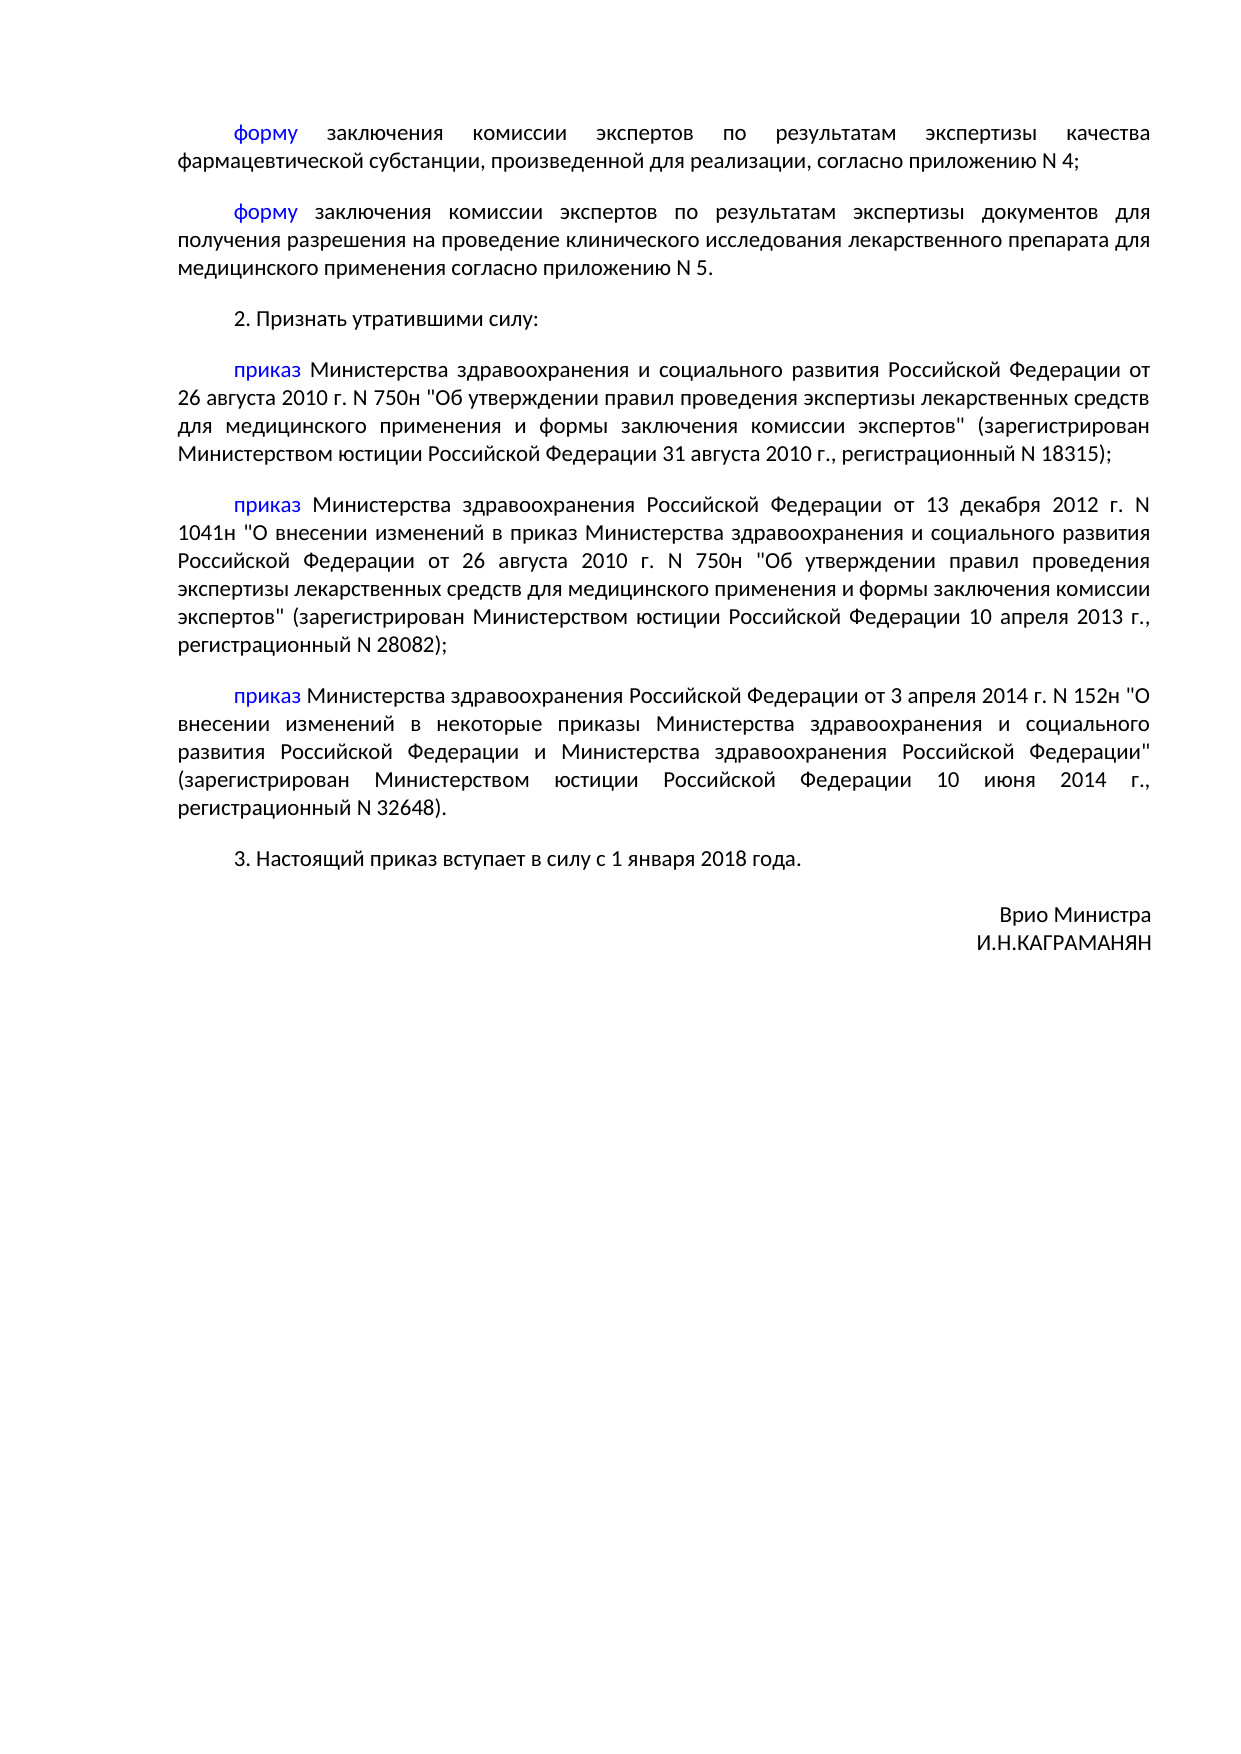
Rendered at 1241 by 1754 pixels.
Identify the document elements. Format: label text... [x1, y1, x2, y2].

text приказ Министерства здравоохранения Российской Федерации от 13 декабря 2012 г. N 1041н "О внесении изменений в приказ Министерства здравоохранения и социального развития Российской Федерации от 26 августа 2010 г. N 750н "Об утверждении правил проведения экспертизы лекарственных средств для медицинского применения и формы заключения комиссии экспертов" (зарегистрирован Министерством юстиции Российской Федерации 10 апреля 2013 г., регистрационный N 28082); [177, 490, 1152, 658]
text приказ Министерства здравоохранения Российской Федерации от 3 апреля 2014 г. N 152н "О внесении изменений в некоторые приказы Министерства здравоохранения и социального развития Российской Федерации и Министерства здравоохранения Российской Федерации" (зарегистрирован Министерством юстиции Российской Федерации 10 июня 2014 г., регистрационный N 32648). [177, 681, 1152, 821]
text И.Н.КАГРАМАНЯН [177, 928, 1152, 956]
text приказ Министерства здравоохранения и социального развития Российской Федерации от 26 августа 2010 г. N 750н "Об утверждении правил проведения экспертизы лекарственных средств для медицинского применения и формы заключения комиссии экспертов" (зарегистрирован Министерством юстиции Российской Федерации 31 августа 2010 г., регистрационный N 18315); [177, 355, 1152, 467]
text форму заключения комиссии экспертов по результатам экспертизы качества фармацевтической субстанции, произведенной для реализации, согласно приложению N 4; [177, 118, 1152, 174]
text форму заключения комиссии экспертов по результатам экспертизы документов для получения разрешения на проведение клинического исследования лекарственного препарата для медицинского применения согласно приложению N 5. [177, 197, 1152, 281]
text 3. Настоящий приказ вступает в силу с 1 января 2018 года. [177, 844, 1152, 872]
text 2. Признать утратившими силу: [177, 304, 1152, 332]
text Врио Министра [177, 900, 1152, 928]
